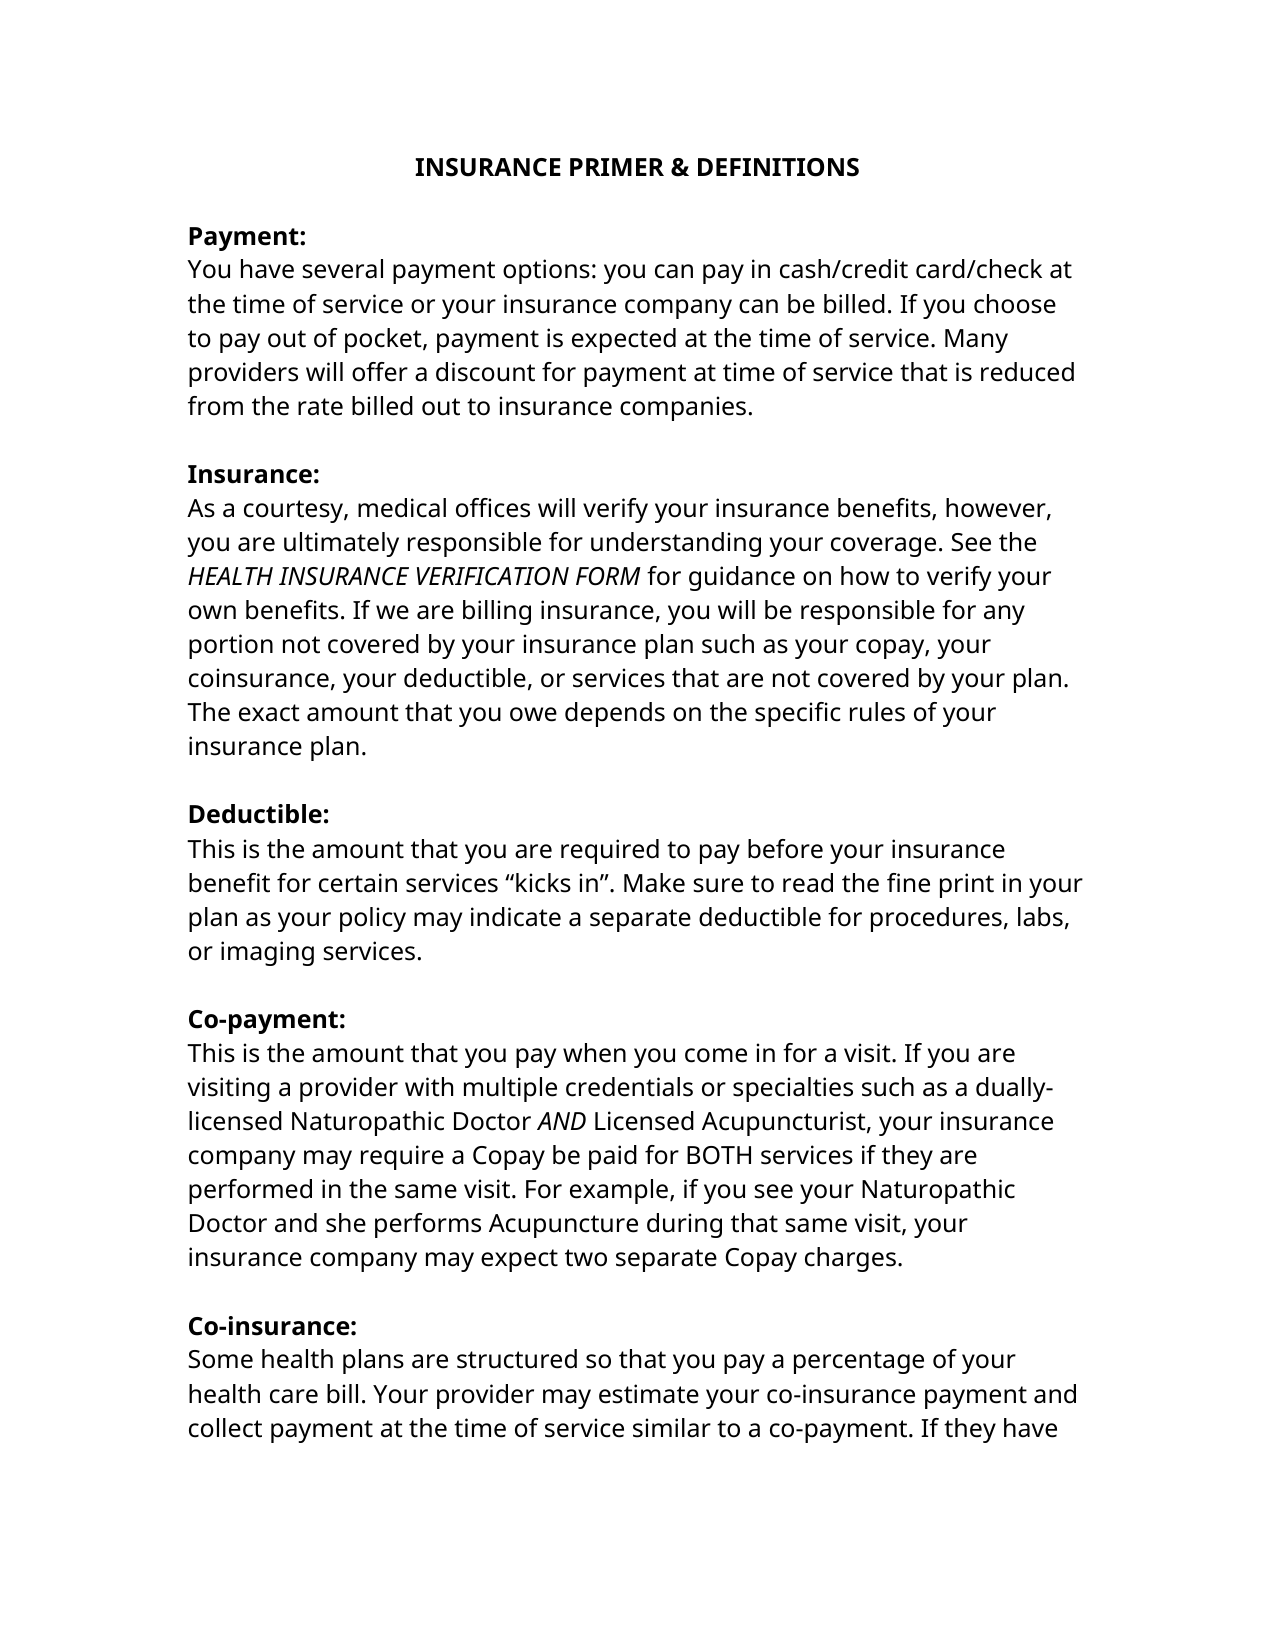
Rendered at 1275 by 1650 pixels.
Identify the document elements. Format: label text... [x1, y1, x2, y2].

text As a courtesy, medical offices will verify your insurance benefits, however, you are ultimately responsible for understanding your coverage. See the HEALTH INSURANCE VERIFICATION FORM for guidance on how to verify your own benefits. If we are billing insurance, you will be responsible for any portion not covered by your insurance plan such as your copay, your coinsurance, your deductible, or services that are not covered by your plan. The exact amount that you owe depends on the specific rules of your insurance plan. [187, 491, 1087, 763]
text Insurance: [187, 457, 1087, 491]
text This is the amount that you are required to pay before your insurance benefit for certain services “kicks in”. Make sure to read the fine print in your plan as your policy may indicate a separate deductible for procedures, labs, or imaging services. [187, 831, 1087, 967]
text Payment: [187, 218, 1087, 252]
text Co-insurance: [187, 1308, 1087, 1342]
text Deductible: [187, 797, 1087, 831]
text You have several payment options: you can pay in cash/credit card/check at the time of service or your insurance company can be billed. If you choose to pay out of pocket, payment is expected at the time of service. Many providers will offer a discount for payment at time of service that is reduced from the rate billed out to insurance companies. [187, 252, 1087, 422]
text INSURANCE PRIMER & DEFINITIONS [187, 150, 1087, 184]
text Co-payment: [187, 1002, 1087, 1036]
text This is the amount that you pay when you come in for a visit. If you are visiting a provider with multiple credentials or specialties such as a dually-licensed Naturopathic Doctor AND Licensed Acupuncturist, your insurance company may require a Copay be paid for BOTH services if they are performed in the same visit. For example, if you see your Naturopathic Doctor and she performs Acupuncture during that same visit, your insurance company may expect two separate Copay charges. [187, 1036, 1087, 1274]
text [187, 1342, 1087, 1444]
